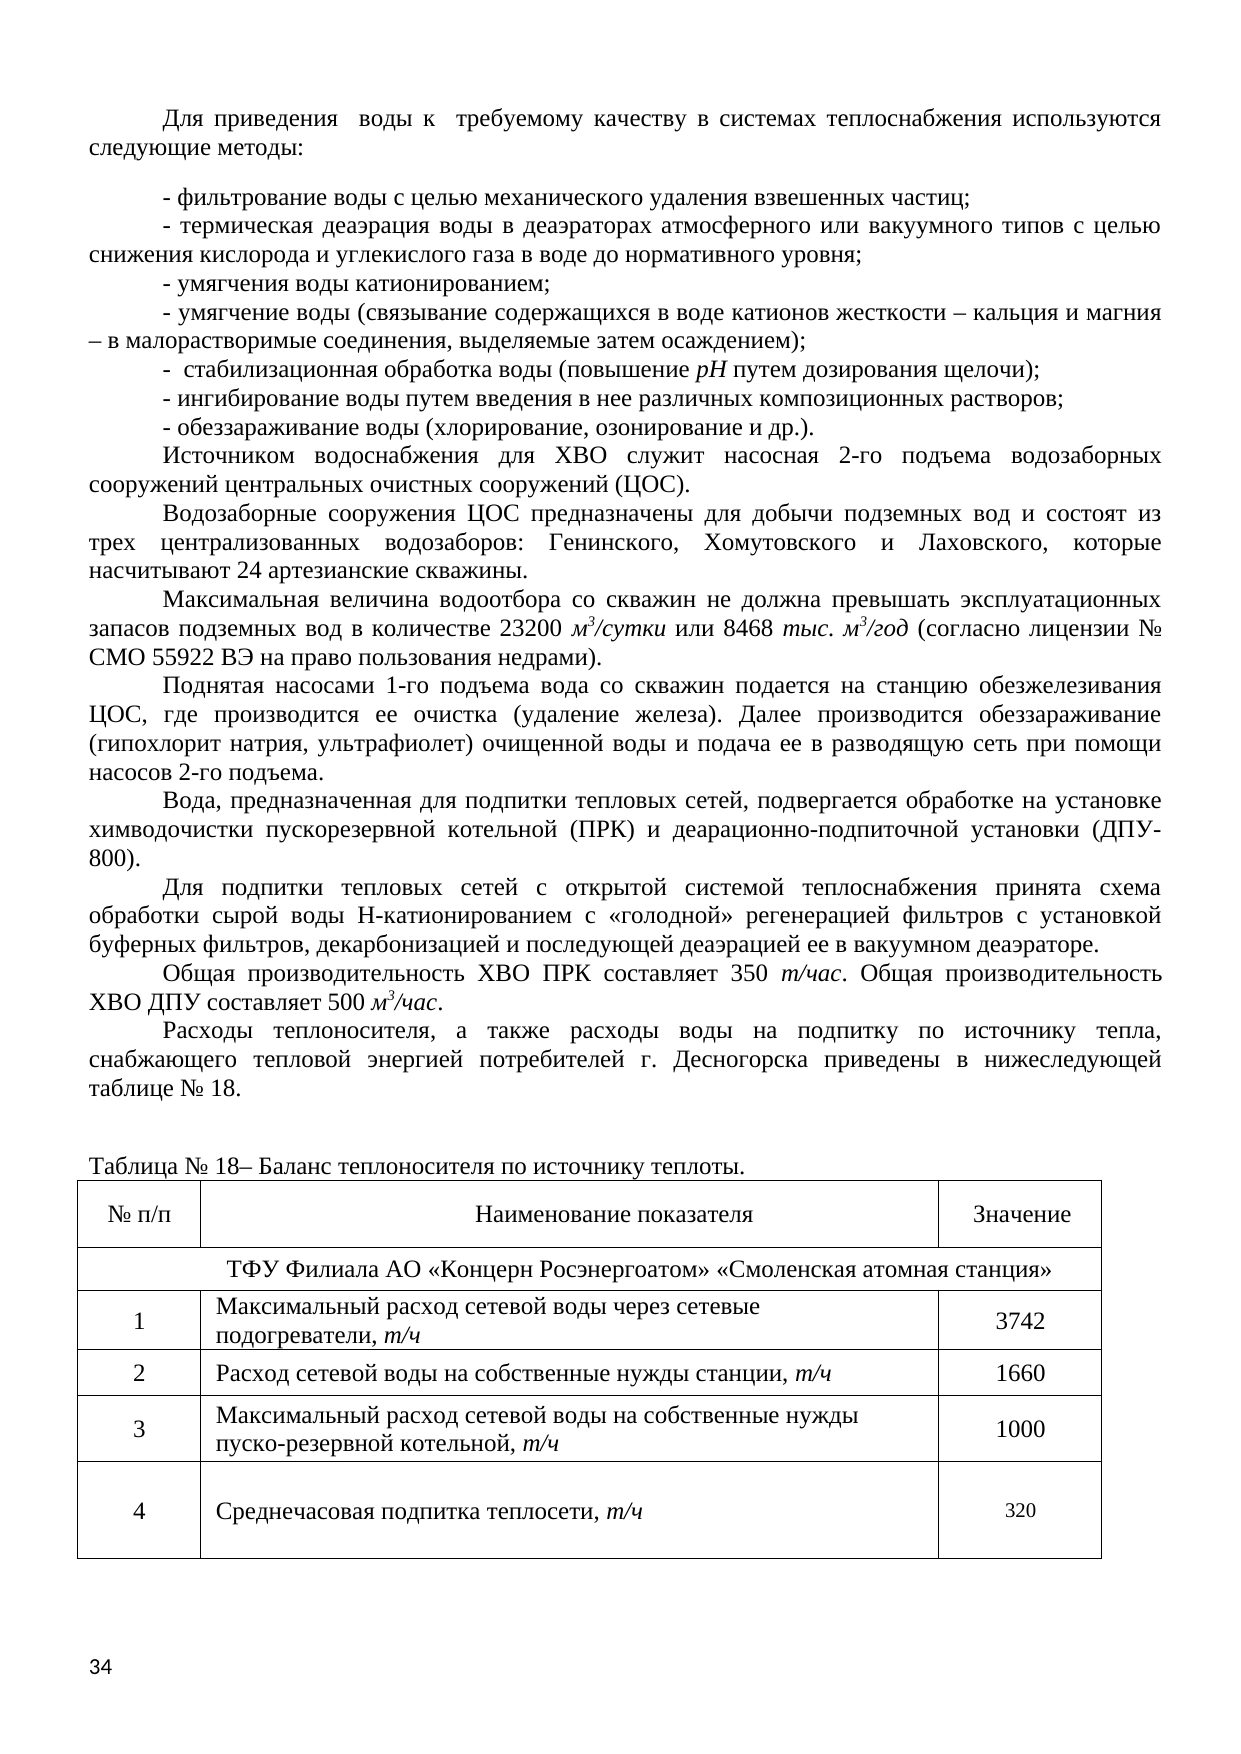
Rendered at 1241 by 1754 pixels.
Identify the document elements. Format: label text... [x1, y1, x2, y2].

text Общая производительность ХВО ПРК составляет 350 т/час. Общая производительность ХВО ДПУ составляет 500 м3/час. [89, 958, 1162, 1015]
text Расходы теплоносителя, а также расходы воды на подпитку по источнику тепла, снабжающего тепловой энергией потребителей г. Десногорска приведены в нижеследующей таблице № 18. [89, 1015, 1162, 1102]
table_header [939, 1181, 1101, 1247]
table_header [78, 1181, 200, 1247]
text Максимальная величина водоотбора со скважин не должна превышать эксплуатационных запасов подземных вод в количестве 23200 м3/сутки или 8468 тыс. м3/год (согласно лицензии № СМО 55922 ВЭ на право пользования недрами). [89, 584, 1162, 670]
text - стабилизационная обработка воды (повышение pH путем дозирования щелочи); [89, 354, 1162, 383]
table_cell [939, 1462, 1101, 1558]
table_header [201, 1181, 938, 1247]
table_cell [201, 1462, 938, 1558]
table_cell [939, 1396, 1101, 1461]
text - ингибирование воды путем введения в нее различных композиционных растворов; [89, 383, 1162, 412]
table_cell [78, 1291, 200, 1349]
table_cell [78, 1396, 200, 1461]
text - умягчения воды катионированием; [89, 268, 1162, 297]
text Для приведения воды к требуемому качеству в системах теплоснабжения используются следующие методы: [89, 103, 1162, 161]
text - термическая деаэрация воды в деаэраторах атмосферного или вакуумного типов с целью снижения кислорода и углекислого газа в воде до нормативного уровня; [89, 210, 1162, 268]
text Вода, предназначенная для подпитки тепловых сетей, подвергается обработке на установке химводочистки пускорезервной котельной (ПРК) и деарационно-подпиточной установки (ДПУ-800). [89, 785, 1162, 872]
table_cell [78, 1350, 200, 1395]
text Для подпитки тепловых сетей с открытой системой теплоснабжения принята схема обработки сырой воды Н-катионированием с «голодной» регенерацией фильтров с установкой буферных фильтров, декарбонизацией и последующей деаэрацией ее в вакуумном деаэраторе. [89, 872, 1162, 958]
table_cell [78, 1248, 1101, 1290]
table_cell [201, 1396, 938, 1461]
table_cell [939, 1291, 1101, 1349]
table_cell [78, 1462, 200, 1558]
text - фильтрование воды с целью механического удаления взвешенных частиц; [89, 182, 1162, 210]
text Поднятая насосами 1-го подъема вода со скважин подается на станцию обезжелезивания ЦОС, где производится ее очистка (удаление железа). Далее производится обеззараживание (гипохлорит натрия, ультрафиолет) очищенной воды и подача ее в разводящую сеть при помощи насосов 2-го подъема. [89, 670, 1162, 785]
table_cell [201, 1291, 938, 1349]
text Водозаборные сооружения ЦОС предназначены для добычи подземных вод и состоят из трех централизованных водозаборов: Генинского, Хомутовского и Лаховского, которые насчитывают 24 артезианские скважины. [89, 498, 1162, 584]
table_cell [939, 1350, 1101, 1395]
text - умягчение воды (связывание содержащихся в воде катионов жесткости – кальция и магния – в малорастворимые соединения, выделяемые затем осаждением); [89, 297, 1162, 354]
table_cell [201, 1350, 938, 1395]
text - обеззараживание воды (хлорирование, озонирование и др.). [89, 412, 1162, 440]
text Таблица № 18– Баланс теплоносителя по источнику теплоты. [89, 1151, 1162, 1180]
text Источником водоснабжения для ХВО служит насосная 2-го подъема водозаборных сооружений центральных очистных сооружений (ЦОС). [89, 440, 1162, 498]
